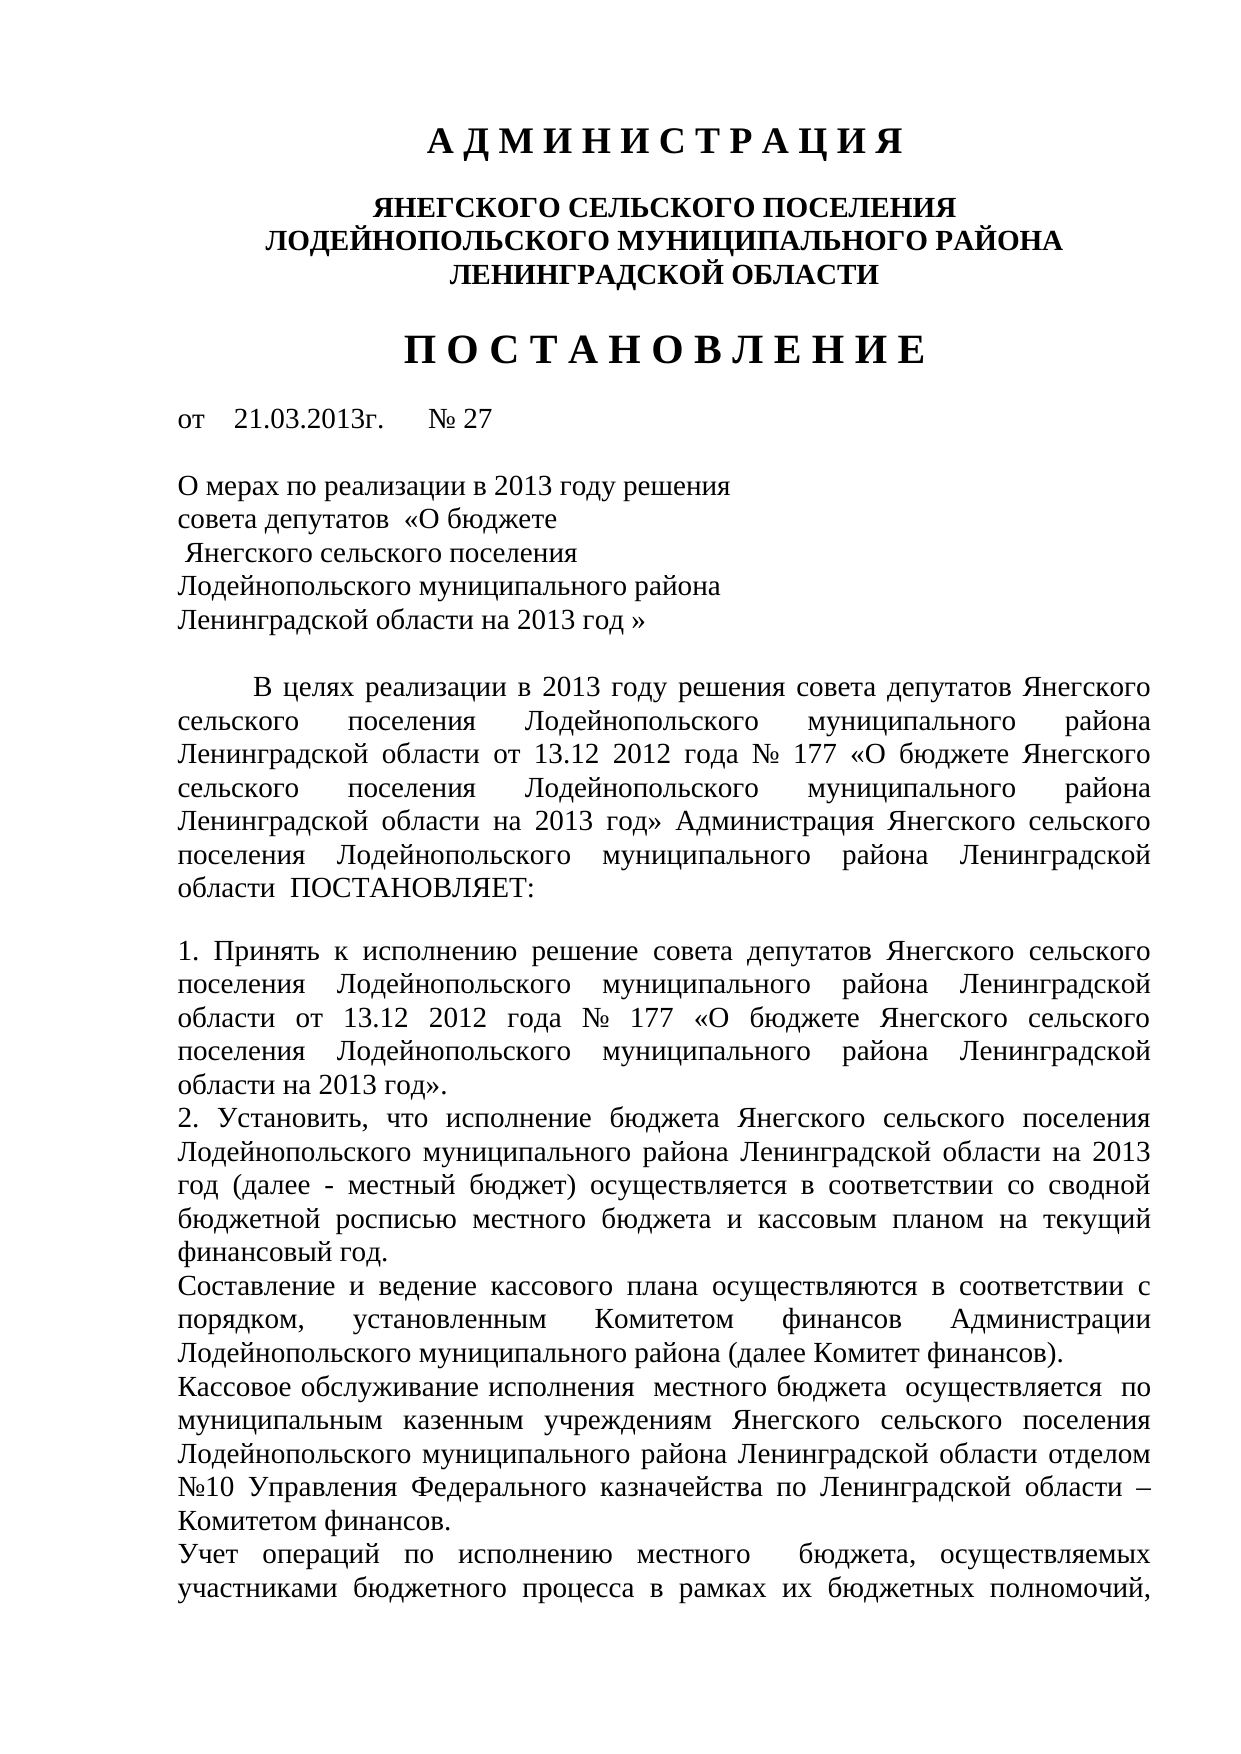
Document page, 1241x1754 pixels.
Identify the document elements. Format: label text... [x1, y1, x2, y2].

text Ленинградской области на 2013 год » [177, 602, 1152, 636]
text В целях реализации в 2013 году решения совета депутатов Янегского сельского поселения Лодейнопольского муниципального района Ленинградской области от 13.12 2012 года № 177 «О бюджете Янегского сельского поселения Лодейнопольского муниципального района Ленинградской области на 2013 год» Администрация Янегского сельского поселения Лодейнопольского муниципального района Ленинградской области ПОСТАНОВЛЯЕТ: [177, 669, 1152, 904]
text Составление и ведение кассового плана осуществляются в соответствии с порядком, установленным Комитетом финансов Администрации Лодейнопольского муниципального района (далее [177, 1268, 1152, 1369]
text Кассовое обслуживание исполнения местного бюджета осуществляется по муниципальным казенным учреждениям Янегского сельского поселения Лодейнопольского муниципального района Ленинградской области отделом №10 Управления Федерального казначейства по Ленинградской области – Комитетом финансов. [177, 1369, 1152, 1536]
text 2. Установить, что исполнение бюджета Янегского сельского поселения Лодейнопольского муниципального района Ленинградской области на 2013 год (далее - местный бюджет) осуществляется в соответствии со сводной бюджетной росписью местного бюджета и кассовым планом на текущий финансовый год. [177, 1100, 1152, 1268]
text от 21.03.2013г. № 27 [177, 401, 1152, 434]
subtitle П О С Т А Н О В Л Е Н И Е [177, 324, 1152, 372]
text ЯНЕГСКОГО СЕЛЬСКОГО ПОСЕЛЕНИЯ [177, 190, 1152, 223]
text 1. Принять к исполнению решение совета депутатов Янегского сельского поселения Лодейнопольского муниципального района Ленинградской области от 13.12 2012 года № 177 «О бюджете Янегского сельского поселения Лодейнопольского муниципального района Ленинградской области на 2013 год». [177, 933, 1152, 1100]
text Янегского сельского поселения [177, 535, 1152, 568]
title А Д М И Н И С Т Р А Ц И Я [177, 118, 1152, 161]
text ЛОДЕЙНОПОЛЬСКОГО МУНИЦИПАЛЬНОГО РАЙОНА ЛЕНИНГРАДСКОЙ ОБЛАСТИ [177, 223, 1152, 291]
text Лодейнопольского муниципального района [177, 568, 1152, 602]
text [177, 1536, 1152, 1603]
text О мерах по реализации в 2013 году решения [177, 468, 1152, 501]
text совета депутатов «О бюджете [177, 501, 1152, 535]
